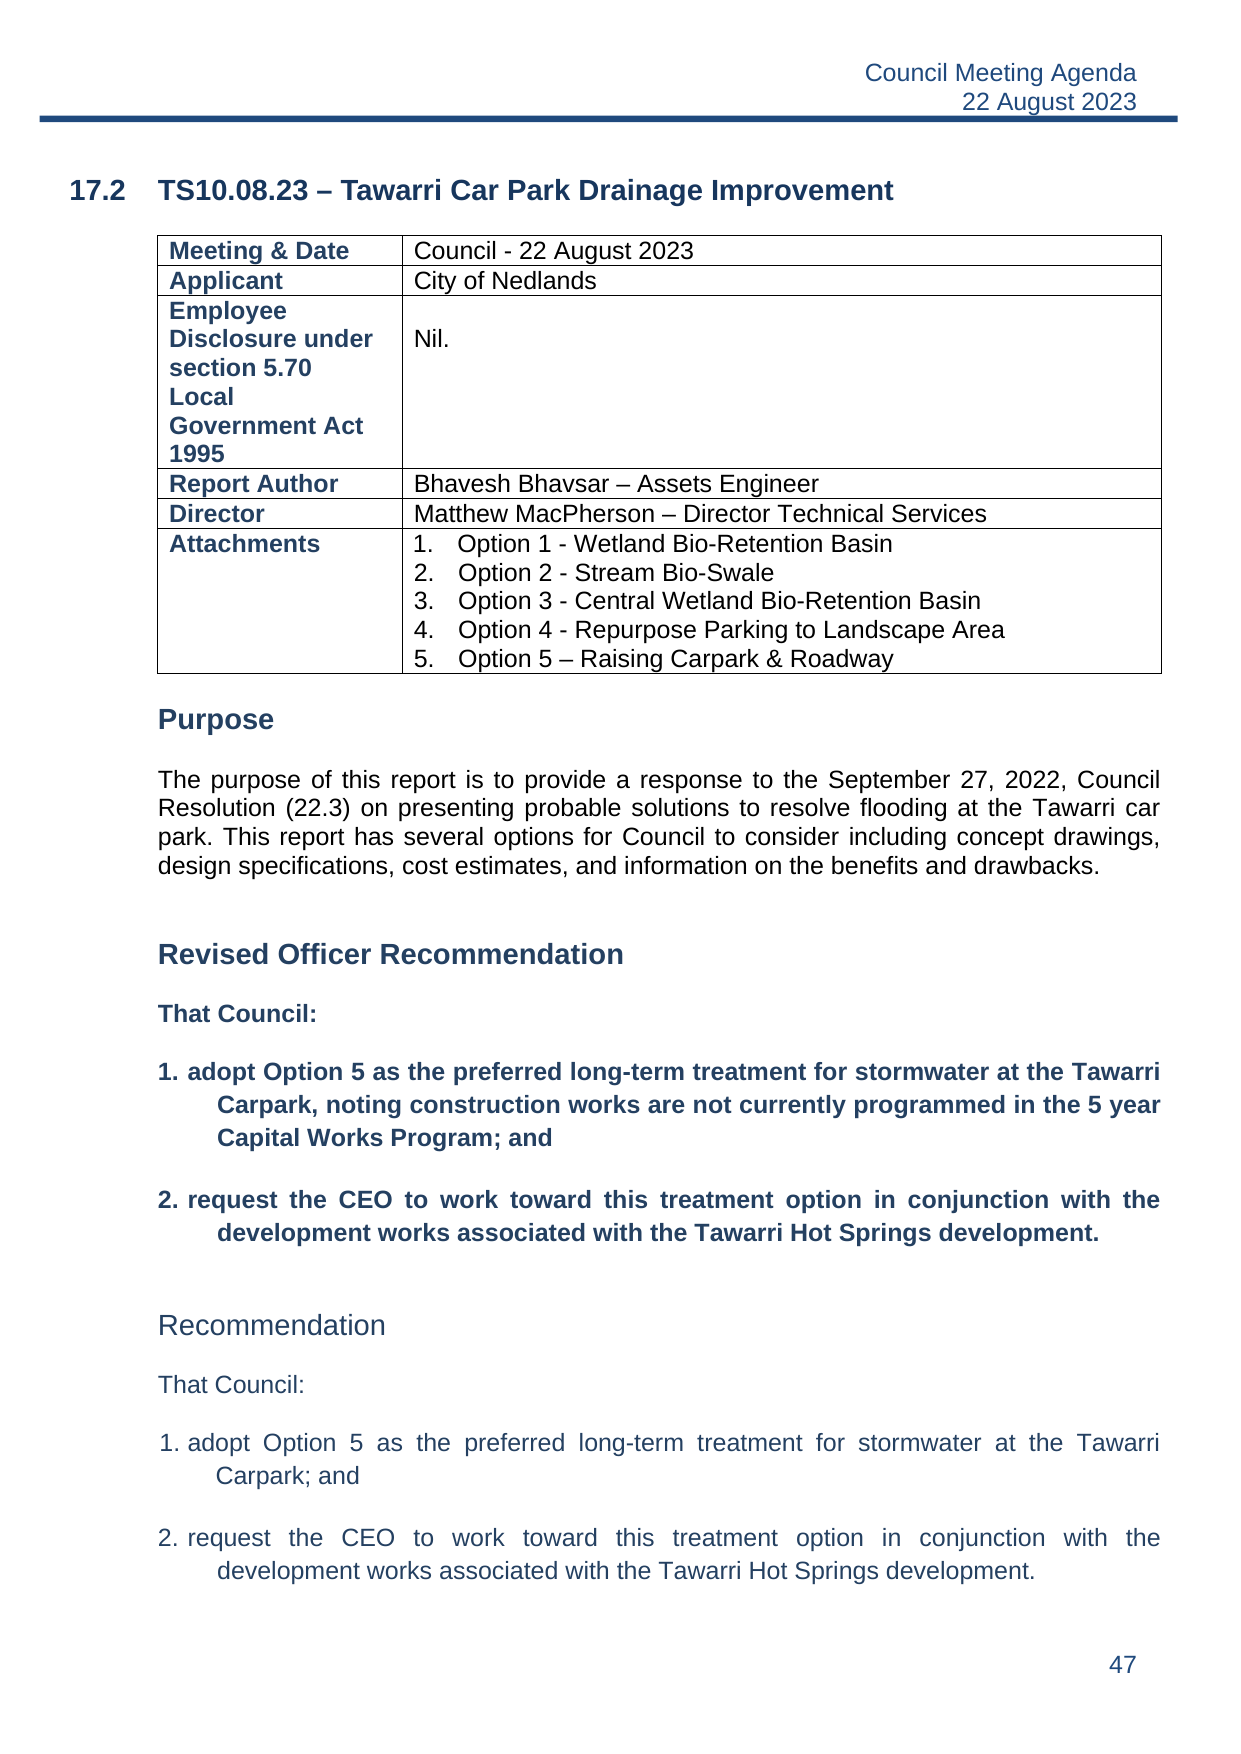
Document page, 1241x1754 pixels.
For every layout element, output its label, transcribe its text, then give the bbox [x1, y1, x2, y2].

list adopt Option 5 as the preferred long-term treatment for stormwater at the Tawarri Carpark, noting construction works are not currently programmed in the 5 year Capital Works Program; and [158, 1057, 1162, 1152]
text The purpose of this report is to provide a response to the September 27, 2022, Council Resolution (22.3) on presenting probable solutions to resolve flooding at the Tawarri car park. This report has several options for Council to consider including concept drawings, design specifications, cost estimates, and information on the benefits and drawbacks. [158, 764, 1162, 879]
text That Council: [158, 999, 1162, 1028]
subtitle TS10.08.23 – Tawarri Car Park Drainage Improvement [69, 173, 1162, 206]
text Purpose [158, 702, 1162, 736]
list request the CEO to work toward this treatment option in conjunction with the development works associated with the Tawarri Hot Springs development. [158, 1185, 1162, 1246]
table_header Council - 22 August 2023 [403, 236, 1161, 265]
table_cell City of Nedlands [403, 266, 1161, 294]
table_cell Nil. [403, 296, 1161, 468]
table_cell Matthew MacPherson – Director Technical Services [403, 499, 1161, 528]
text That Council: [158, 1371, 1162, 1399]
table_header Meeting & Date [158, 236, 402, 265]
table_cell Bhavesh Bhavsar – Assets Engineer [403, 469, 1161, 498]
table_cell Option 1 - Wetland Bio-Retention Basin Option 2 - Stream Bio-Swale Option 3 - Central Wetland Bio-Retention Basin Option 4 - Repurpose Parking to Landscape Area Option 5 – Raising Carpark & Roadway [403, 529, 1161, 672]
table_cell Attachments [158, 529, 402, 672]
table_cell Report Author [158, 469, 402, 498]
list adopt Option 5 as the preferred long-term treatment for stormwater at the Tawarri Carpark; and [159, 1428, 1162, 1490]
text Recommendation [158, 1308, 1162, 1342]
table_cell Applicant [158, 266, 402, 294]
table_cell Employee Disclosure under section 5.70 Local Government Act 1995 [158, 296, 402, 468]
list request the CEO to work toward this treatment option in conjunction with the development works associated with the Tawarri Hot Springs development. [158, 1523, 1162, 1584]
text Revised Officer Recommendation [158, 937, 1162, 971]
table_cell Director [158, 499, 402, 528]
